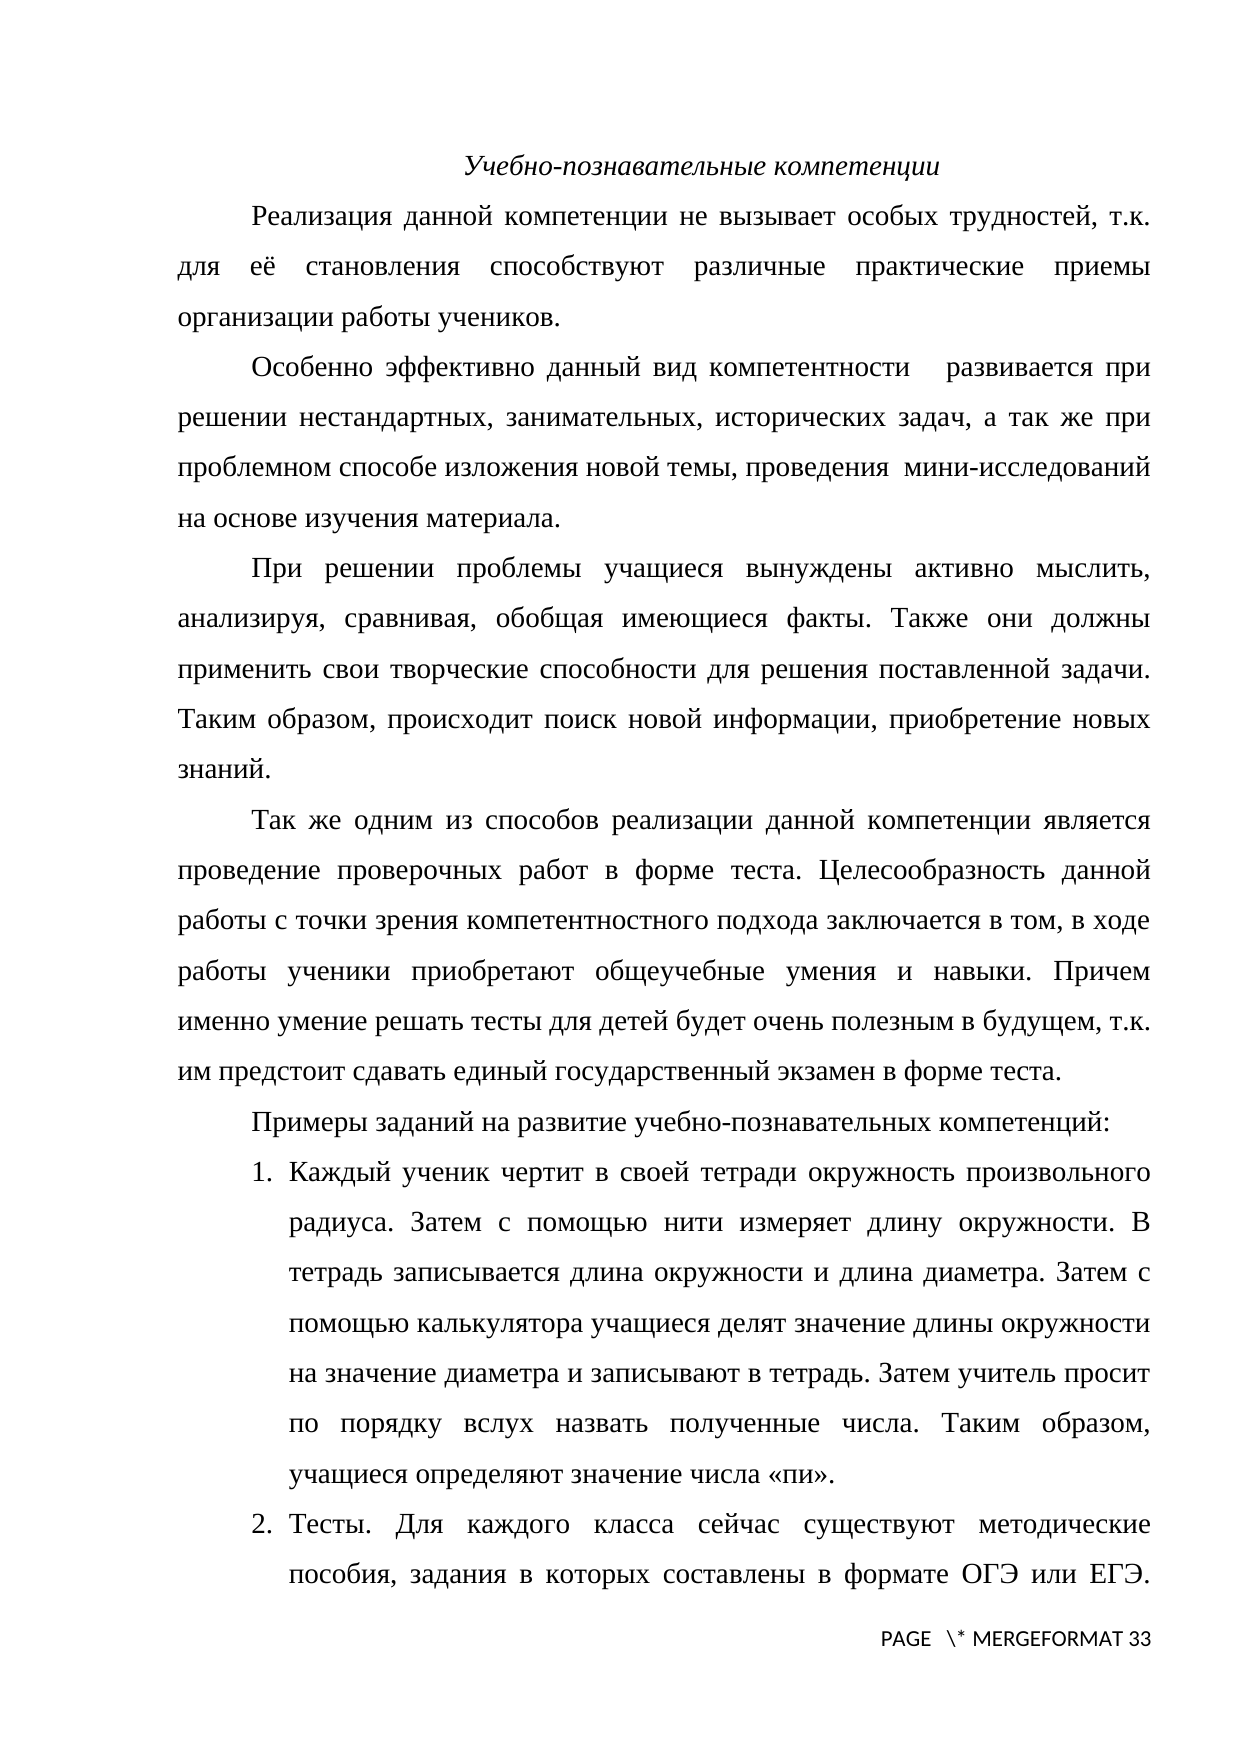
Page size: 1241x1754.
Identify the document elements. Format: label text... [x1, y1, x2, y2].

list Реализация данной компетенции не вызывает особых трудностей, т.к. для её становления способствуют различные практические приемы организации работы учеников. [177, 198, 1152, 332]
list Примеры заданий на развитие учебно-познавательных компетенций: [251, 1104, 1152, 1137]
list Особенно эффективно данный вид компетентности развивается при решении нестандартных, занимательных, исторических задач, а так же при проблемном способе изложения новой темы, проведения мини-исследований на основе изучения материала. [177, 349, 1152, 533]
list Каждый ученик чертит в своей тетради окружность произвольного радиуса. Затем с помощью нити измеряет длину окружности. В тетрадь записывается длина окружности и длина диаметра. Затем с помощью калькулятора учащиеся делят значение длины окружности на значение диаметра и записывают в тетрадь. Затем учитель просит по порядку вслух назвать полученные числа. Таким образом, учащиеся определяют значение числа «пи». [251, 1154, 1152, 1489]
list Учебно-познавательные компетенции [177, 148, 1152, 181]
list Так же одним из способов реализации данной компетенции является проведение проверочных работ в форме теста. Целесообразность данной работы с точки зрения компетентностного подхода заключается в том, в ходе работы ученики приобретают общеучебные умения и навыки. Причем именно умение решать тесты для детей будет очень полезным в будущем, т.к. им предстоит сдавать единый государственный экзамен в форме теста. [177, 802, 1152, 1087]
list При решении проблемы учащиеся вынуждены активно мыслить, анализируя, сравнивая, обобщая имеющиеся факты. Также они должны применить свои творческие способности для решения поставленной задачи. Таким образом, происходит поиск новой информации, приобретение новых знаний. [177, 550, 1152, 785]
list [251, 1506, 1152, 1590]
